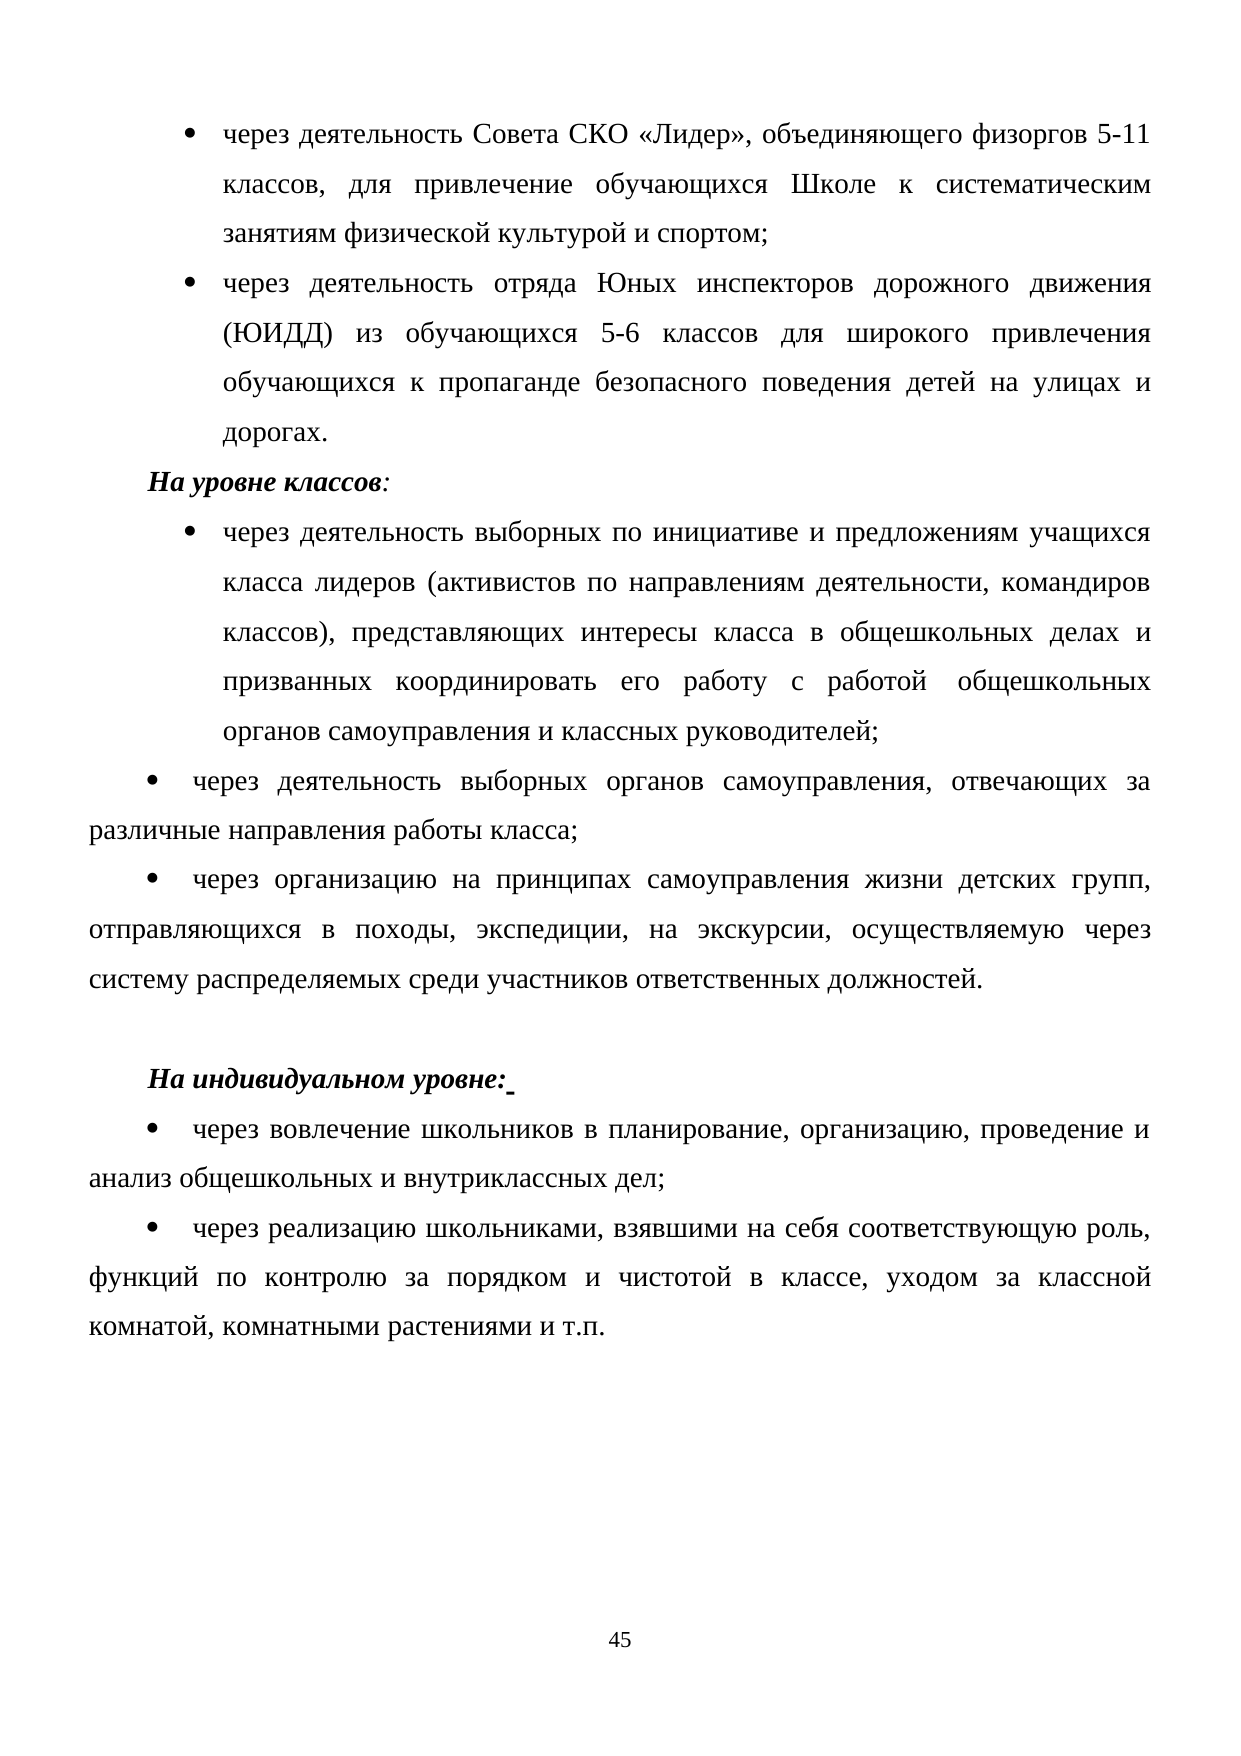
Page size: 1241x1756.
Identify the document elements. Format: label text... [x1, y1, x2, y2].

list через деятельность Совета СКО «Лидер», объединяющего физоргов 5-11 классов, для привлечение обучающихся Школе к систематическим занятиям физической культурой и спортом; [185, 116, 1152, 249]
list через вовлечение школьников в планирование, организацию, проведение и анализ общешкольных и внутриклассных дел; [88, 1111, 1151, 1193]
list через деятельность выборных органов самоуправления, отвечающих за различные направления работы класса; [88, 763, 1150, 846]
subtitle На уровне классов: [147, 464, 1194, 497]
subtitle На индивидуальном уровне: [147, 1061, 1194, 1095]
list через деятельность выборных по инициативе и предложениям учащихся класса лидеров (активистов по направлениям деятельности, командиров классов), представляющих интересы класса в общешкольных делах и призванных координировать его работу с работой общешкольных органов самоуправления и классных руководителей; [185, 514, 1151, 746]
list через деятельность отряда Юных инспекторов дорожного движения (ЮИДД) из обучающихся 5-6 классов для широкого привлечения обучающихся к пропаганде безопасного поведения детей на улицах и дорогах. [185, 265, 1151, 448]
list через организацию на принципах самоуправления жизни детских групп, отправляющихся в походы, экспедиции, на экскурсии, осуществляемую через систему распределяемых среди участников ответственных должностей. [88, 862, 1151, 994]
list через реализацию школьниками, взявшими на себя соответствующую роль, функций по контролю за порядком и чистотой в классе, уходом за классной комнатой, комнатными растениями и т.п. [88, 1210, 1151, 1342]
